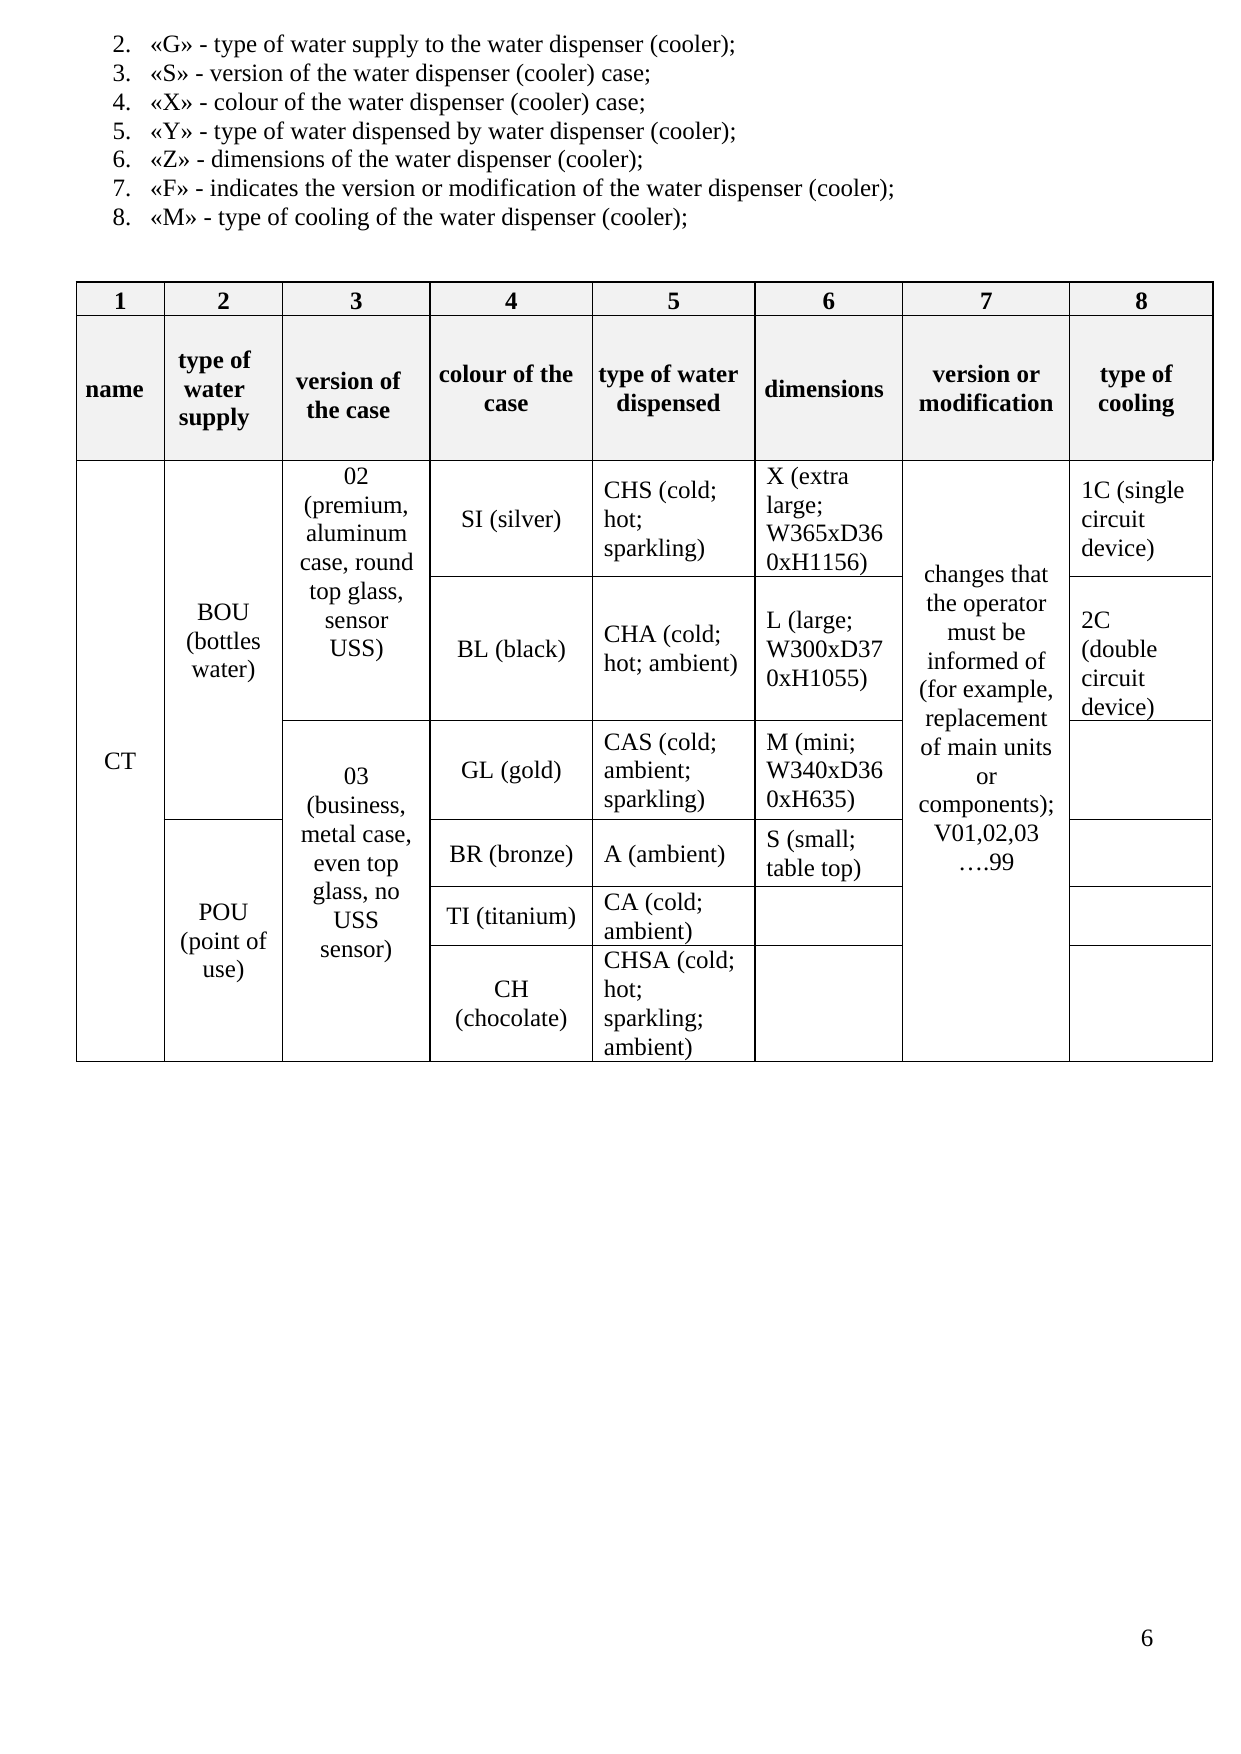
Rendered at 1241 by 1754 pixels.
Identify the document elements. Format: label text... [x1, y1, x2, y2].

table_cell POU (point of use) [165, 820, 282, 1061]
table_cell 1C (single circuit device) [1070, 460, 1212, 576]
table_header 1 [77, 283, 164, 315]
list «S» - version of the water dispenser (cooler) case; [112, 58, 1226, 87]
table_cell [1070, 886, 1212, 944]
table_cell BOU (bottles water) [165, 461, 282, 819]
table_cell name [77, 316, 164, 460]
table_cell L (large; W300xD37 0xH1055) [756, 577, 902, 720]
list «Y» - type of water dispensed by water dispenser (cooler); [112, 116, 1226, 144]
table_cell [756, 946, 902, 1061]
table_header 8 [1070, 283, 1212, 315]
table_header 2 [165, 283, 282, 315]
table_header 5 [593, 283, 754, 315]
table_cell M (mini; W340xD36 0xH635) [756, 721, 902, 819]
table_cell CH (chocolate) [431, 946, 592, 1061]
table_cell [1070, 819, 1212, 886]
table_cell 2C (double circuit device) [1070, 576, 1212, 720]
table_cell version of the case [283, 316, 429, 460]
table_cell CAS (cold; ambient; sparkling) [593, 721, 754, 819]
table_header 3 [283, 283, 429, 315]
table_cell type of cooling [1070, 316, 1212, 460]
table_cell CA (cold; ambient) [593, 887, 754, 944]
table_cell version or modification [903, 316, 1069, 460]
table_cell A (ambient) [593, 820, 754, 886]
table_cell [1070, 945, 1212, 1061]
table_cell changes that the operator must be informed of (for example, replacement of main units or components); V01,02,03 ….99 [903, 461, 1069, 1061]
list «Z» - dimensions of the water dispenser (cooler); [112, 144, 1226, 173]
table_cell [1070, 720, 1212, 819]
table_cell dimensions [756, 316, 902, 460]
table_cell CT [77, 461, 164, 1061]
table_cell type of water dispensed [593, 316, 754, 460]
table_header 6 [756, 283, 902, 315]
table_cell BL (black) [431, 577, 592, 720]
table_cell colour of the case [431, 316, 592, 460]
table_cell GL (gold) [431, 721, 592, 819]
list «F» - indicates the version or modification of the water dispenser (cooler); [112, 173, 1226, 202]
table_cell [756, 887, 902, 944]
table_cell SI (silver) [431, 461, 592, 576]
table_header 4 [431, 283, 592, 315]
table_cell CHA (cold; hot; ambient) [593, 577, 754, 720]
table_cell TI (titanium) [431, 887, 592, 944]
table_cell X (extra large; W365xD36 0xH1156) [756, 461, 902, 576]
table_cell CHS (cold; hot; sparkling) [593, 461, 754, 576]
table_cell 02 (premium, aluminum case, round top glass, sensor USS) [283, 461, 429, 720]
list «M» - type of cooling of the water dispenser (cooler); [112, 202, 1226, 231]
table_cell BR (bronze) [431, 820, 592, 886]
table_cell type of water supply [165, 316, 282, 460]
table_cell S (small; table top) [756, 820, 902, 886]
list «X» - colour of the water dispenser (cooler) case; [112, 87, 1226, 116]
table_header 7 [903, 283, 1069, 315]
table_cell CHSA (cold; hot; sparkling; ambient) [593, 946, 754, 1061]
table_cell 03 (business, metal case, even top glass, no USS sensor) [283, 721, 429, 1061]
list «G» - type of water supply to the water dispenser (cooler); [112, 29, 1226, 58]
